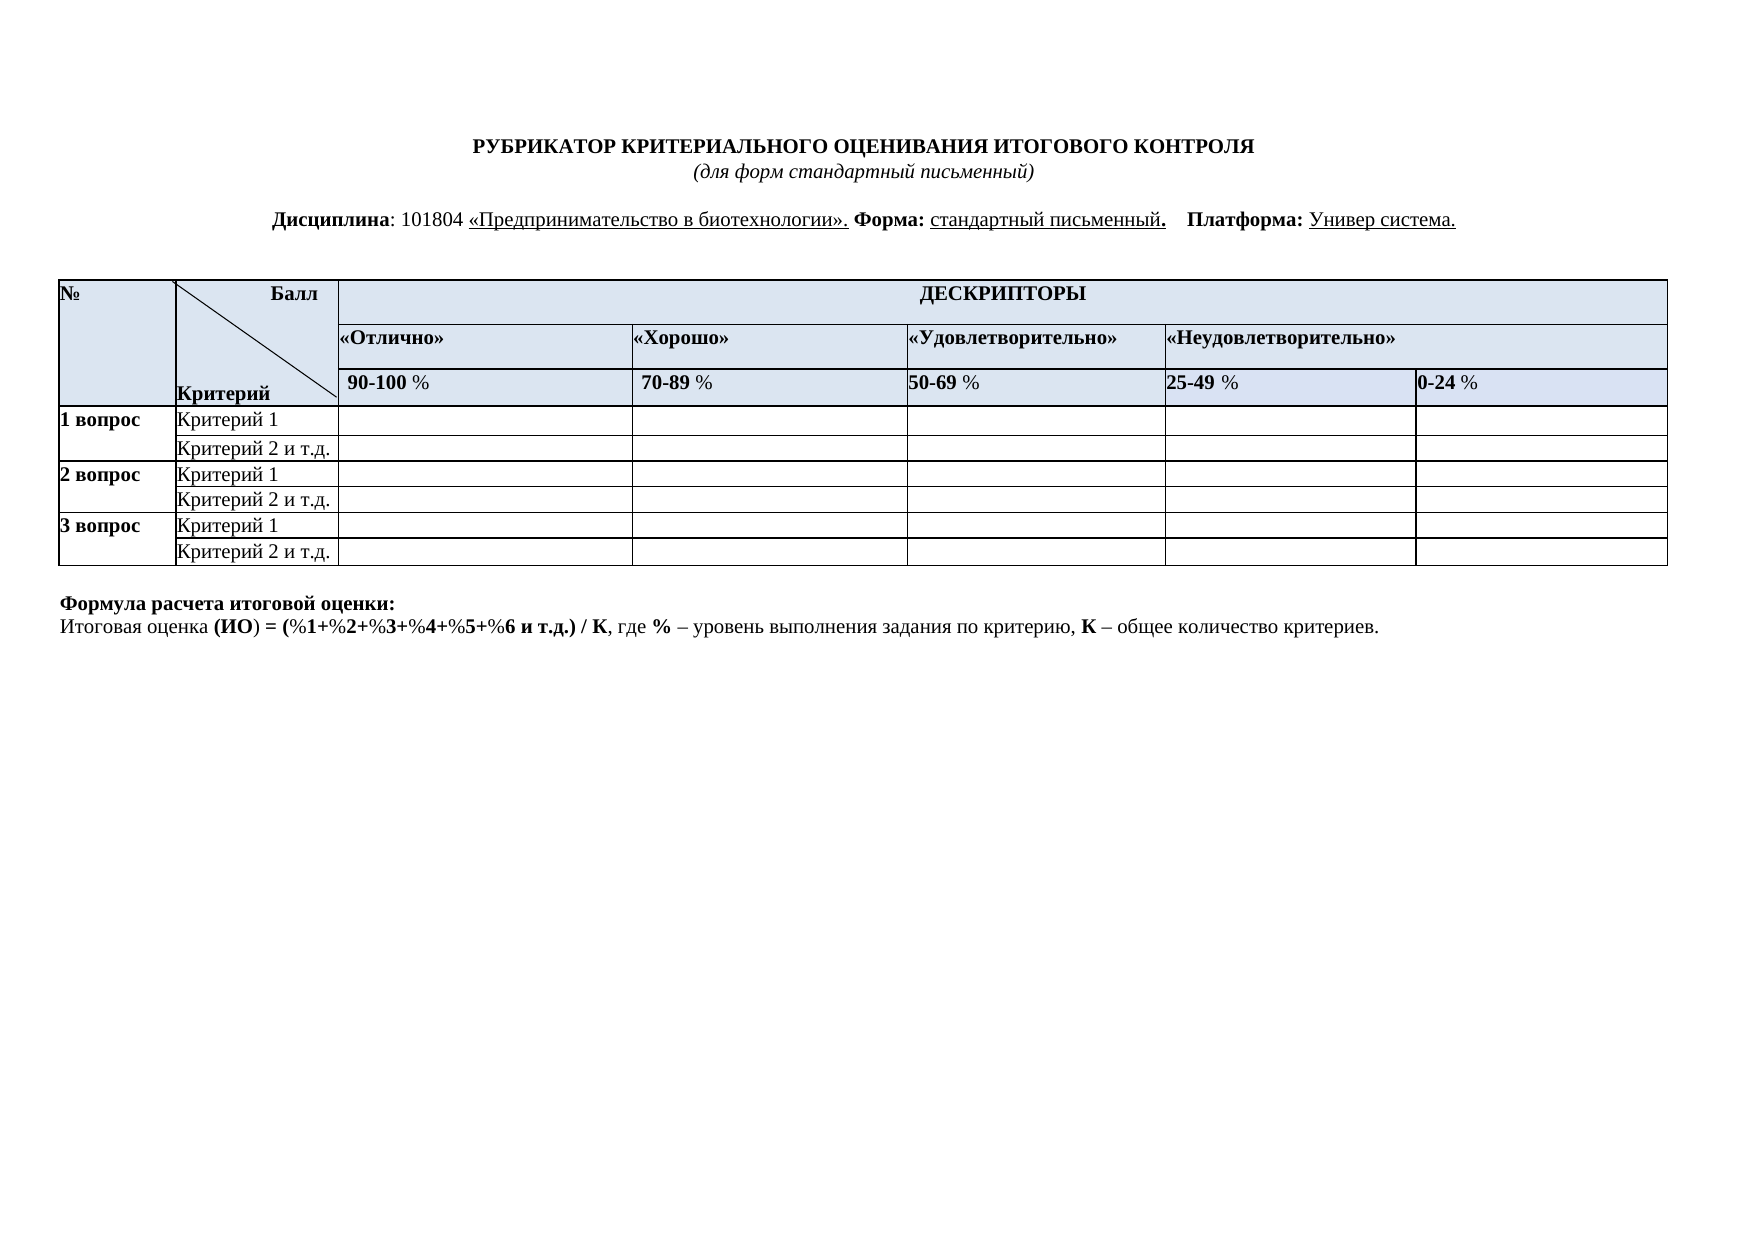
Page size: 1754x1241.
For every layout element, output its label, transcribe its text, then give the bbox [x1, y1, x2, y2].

table_cell [1166, 513, 1415, 537]
table_cell «Удовлетворительно» [908, 325, 1165, 368]
table_cell [908, 513, 1165, 537]
table_header ДЕСКРИПТОРЫ [339, 281, 1667, 324]
table_cell Критерий 1 [177, 407, 338, 434]
table_cell [633, 462, 907, 486]
table_cell [339, 539, 632, 565]
table_cell [339, 436, 632, 460]
table_cell 50-69 % [908, 370, 1165, 405]
table_cell [633, 539, 907, 565]
table_cell Критерий 1 [177, 513, 338, 537]
table_cell [1417, 539, 1667, 565]
table_cell 90-100 % [339, 370, 632, 405]
table_cell [633, 436, 907, 460]
table_cell [1417, 513, 1667, 537]
text РУБРИКАТОР КРИТЕРИАЛЬНОГО ОЦЕНИВАНИЯ ИТОГОВОГО КОНТРОЛЯ [59, 134, 1668, 158]
text (для форм стандартный письменный) [59, 158, 1668, 183]
table_cell Критерий 1 [177, 462, 338, 486]
table_cell [908, 407, 1165, 434]
table_cell Критерий 2 и т.д. [177, 539, 338, 565]
table_cell Критерий 2 и т.д. [177, 487, 338, 511]
table_cell [633, 407, 907, 434]
table_cell «Неудовлетворительно» [1166, 325, 1667, 368]
table_cell [908, 487, 1165, 511]
table_cell [339, 487, 632, 511]
table_cell [633, 487, 907, 511]
table_cell [1166, 462, 1415, 486]
table_cell [339, 407, 632, 434]
table_header № [60, 281, 175, 405]
table_cell [1166, 487, 1415, 511]
table_cell [339, 462, 632, 486]
table_cell [1166, 539, 1415, 565]
table_cell 3 вопрос [60, 513, 175, 565]
table_cell [1417, 487, 1667, 511]
table_cell [908, 462, 1165, 486]
table_cell [1417, 436, 1667, 460]
table_cell «Отлично» [339, 325, 632, 368]
table_cell «Хорошо» [633, 325, 907, 368]
table_cell Критерий 2 и т.д. [177, 436, 338, 460]
table_cell [1166, 407, 1415, 434]
table_cell [908, 436, 1165, 460]
table_cell [633, 513, 907, 537]
table_cell 1 вопрос [60, 407, 175, 460]
table_cell % [1166, 370, 1415, 405]
text Дисциплина: 101804 «Предпринимательство в биотехнологии». Форма: стандартный письменный. Платформа: Универ система. [59, 207, 1668, 231]
table_cell [339, 513, 632, 537]
text Формула расчета итоговой оценки: [59, 590, 1668, 614]
text Итоговая оценка (ИО) = (%1+%2+%3+%4+%5+%6 и т.д.) / К, где % – уровень выполнения задания по критерию, К – общее количество критериев. [59, 614, 1668, 638]
table_cell [1417, 462, 1667, 486]
table_cell 2 вопрос [60, 462, 175, 511]
table_header Балл Критерий [177, 281, 338, 405]
table_cell [1166, 436, 1415, 460]
table_cell 70-89 % [633, 370, 907, 405]
table_cell [908, 539, 1165, 565]
table_cell [1417, 407, 1667, 434]
table_cell 0-24 % [1417, 370, 1667, 405]
